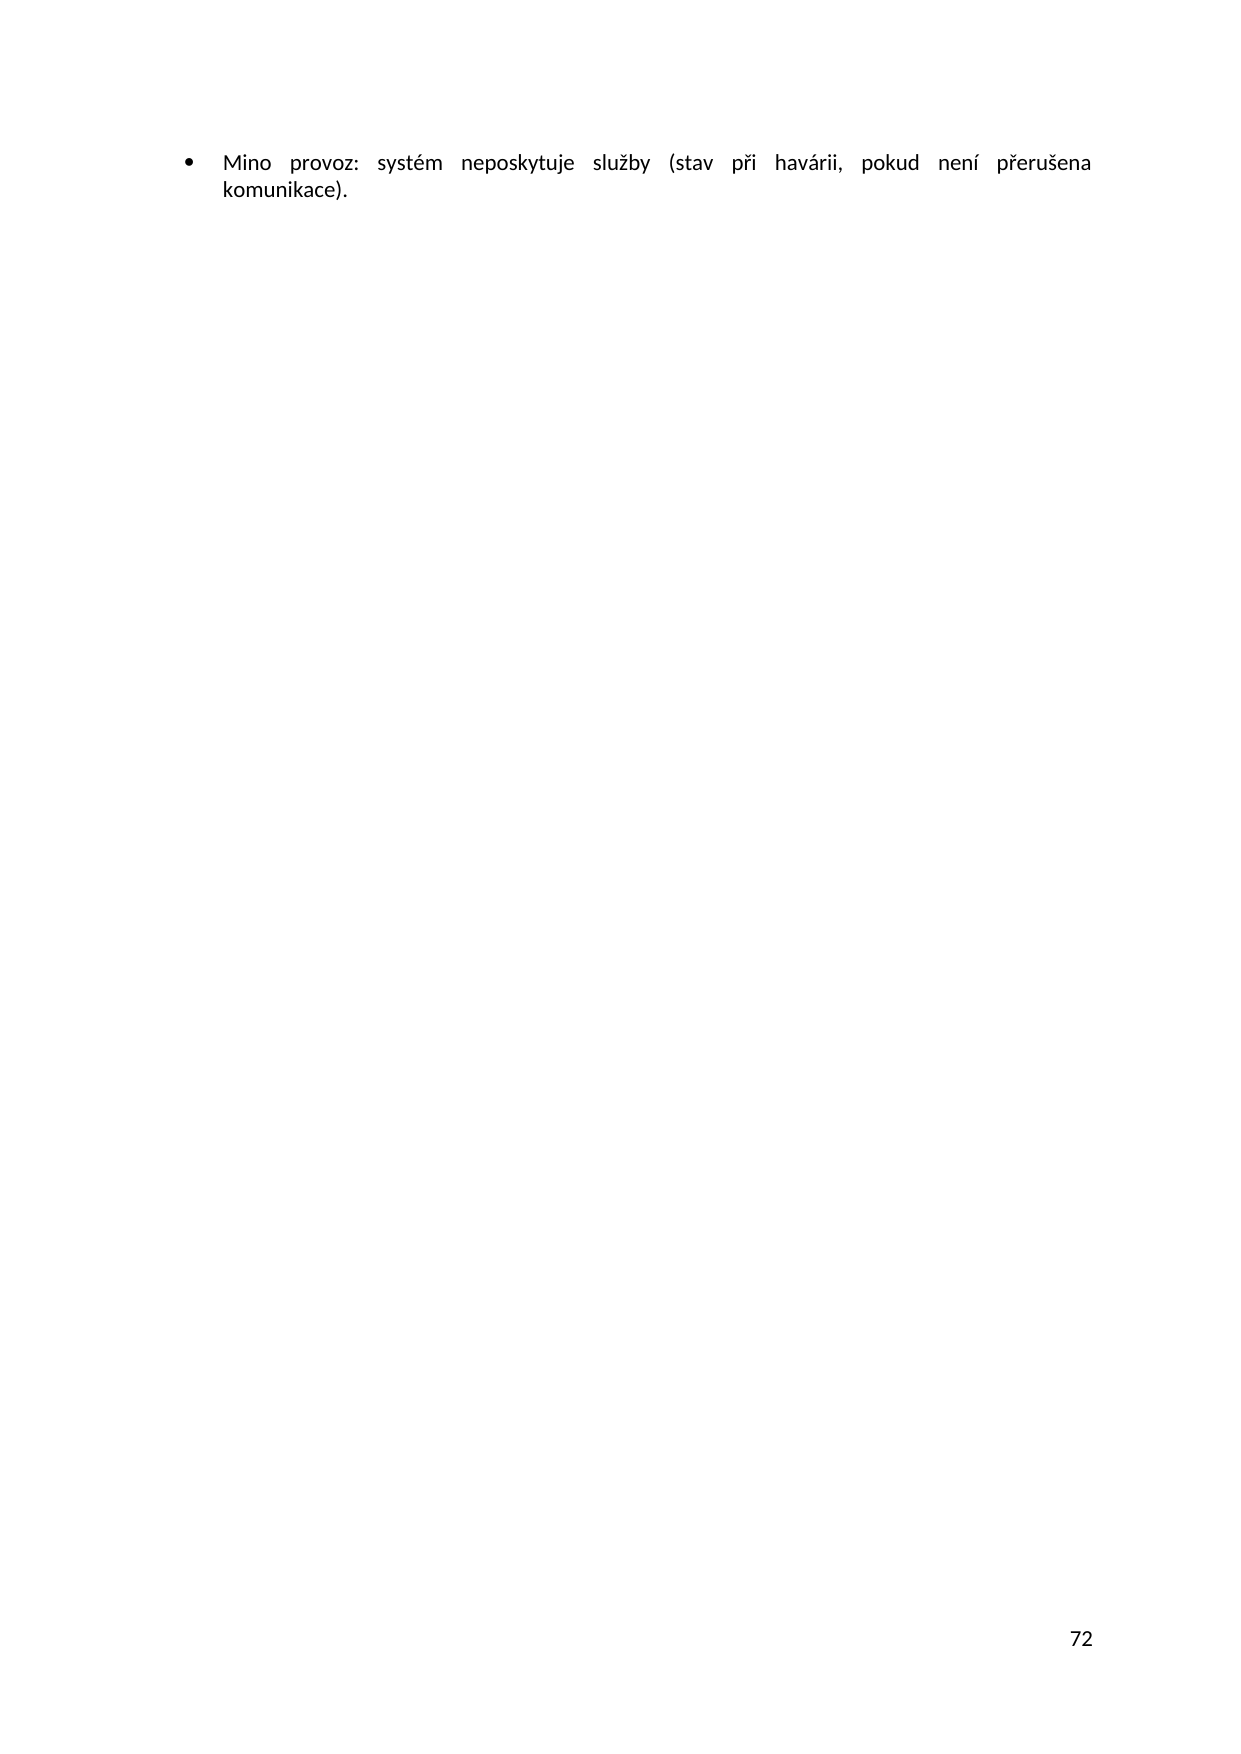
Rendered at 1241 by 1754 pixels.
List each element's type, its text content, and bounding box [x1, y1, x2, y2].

list Mino provoz: systém neposkytuje služby (stav při havárii, pokud není přerušena komunikace). [185, 148, 1093, 204]
